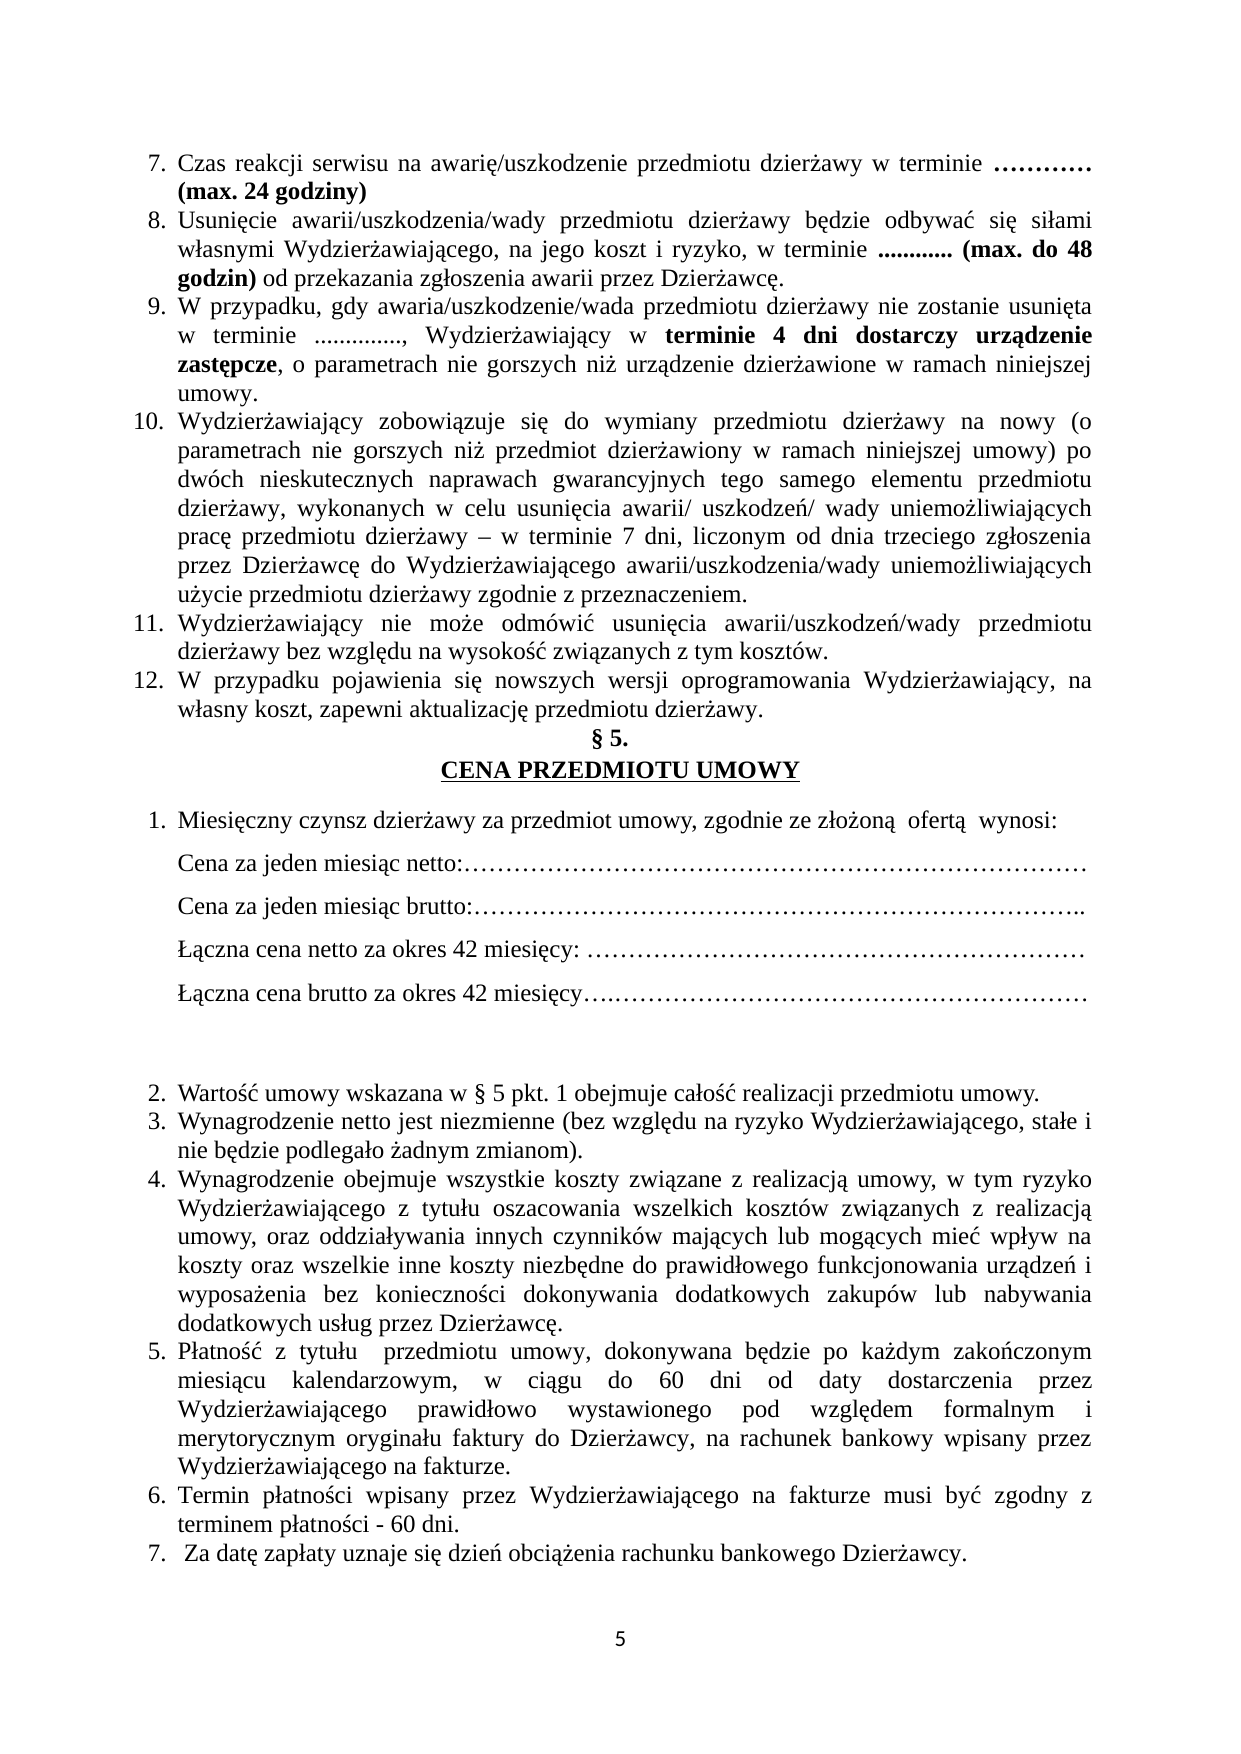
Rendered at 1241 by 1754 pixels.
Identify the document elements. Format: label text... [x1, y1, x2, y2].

list Płatność z tytułu przedmiotu umowy, dokonywana będzie po każdym zakończonym miesiącu kalendarzowym, w ciągu do 60 dni od daty dostarczenia przez Wydzierżawiającego prawidłowo wystawionego pod względem formalnym i merytorycznym oryginału faktury do Dzierżawcy, na rachunek bankowy wpisany przez Wydzierżawiającego na fakturze. [148, 1336, 1093, 1480]
text CENA PRZEDMIOTU UMOWY [148, 756, 1093, 784]
list Wydzierżawiający zobowiązuje się do wymiany przedmiotu dzierżawy na nowy (o parametrach nie gorszych niż przedmiot dzierżawiony w ramach niniejszej umowy) po dwóch nieskutecznych naprawach gwarancyjnych tego samego elementu przedmiotu dzierżawy, wykonanych w celu usunięcia awarii/ uszkodzeń/ wady uniemożliwiających pracę przedmiotu dzierżawy – w terminie 7 dni, liczonym od dnia trzeciego zgłoszenia przez Dzierżawcę do Wydzierżawiającego awarii/uszkodzenia/wady uniemożliwiających użycie przedmiotu dzierżawy zgodnie z przeznaczeniem. [133, 406, 1093, 608]
text Cena za jeden miesiąc brutto:……………………………………………………………….. [148, 891, 1093, 920]
list Wartość umowy wskazana w § 5 pkt. 1 obejmuje całość realizacji przedmiotu umowy. [148, 1078, 1093, 1106]
text Łączna cena netto za okres 42 miesięcy: …………………………………………………… [177, 934, 1093, 963]
list W przypadku, gdy awaria/uszkodzenie/wada przedmiotu dzierżawy nie zostanie usunięta w terminie .............., Wydzierżawiający w terminie 4 dni dostarczy urządzenie zastępcze, o parametrach nie gorszych niż urządzenie dzierżawione w ramach niniejszej umowy. [148, 291, 1093, 406]
list Czas reakcji serwisu na awarię/uszkodzenie przedmiotu dzierżawy w terminie …………(max. 24 godziny) [148, 148, 1093, 205]
text Cena za jeden miesiąc netto:………………………………………………………………… [148, 848, 1093, 877]
list Wynagrodzenie obejmuje wszystkie koszty związane z realizacją umowy, w tym ryzyko Wydzierżawiającego z tytułu oszacowania wszelkich kosztów związanych z realizacją umowy, oraz oddziaływania innych czynników mających lub mogących mieć wpływ na koszty oraz wszelkie inne koszty niezbędne do prawidłowego funkcjonowania urządzeń i wyposażenia bez konieczności dokonywania dodatkowych zakupów lub nabywania dodatkowych usług przez Dzierżawcę. [148, 1164, 1093, 1336]
list § 5. [177, 723, 1093, 751]
list Termin płatności wpisany przez Wydzierżawiającego na fakturze musi być zgodny z terminem płatności - 60 dni. [148, 1480, 1093, 1538]
list Usunięcie awarii/uszkodzenia/wady przedmiotu dzierżawy będzie odbywać się siłami własnymi Wydzierżawiającego, na jego koszt i ryzyko, w terminie ............ (max. do 48 godzin) od przekazania zgłoszenia awarii przez Dzierżawcę. [148, 205, 1093, 291]
list Miesięczny czynsz dzierżawy za przedmiot umowy, zgodnie ze złożoną ofertą wynosi: [148, 805, 1093, 834]
list Wynagrodzenie netto jest niezmienne (bez względu na ryzyko Wydzierżawiającego, stałe i nie będzie podlegało żadnym zmianom). [148, 1106, 1093, 1164]
list Za datę zapłaty uznaje się dzień obciążenia rachunku bankowego Dzierżawcy. [148, 1538, 1093, 1566]
list W przypadku pojawienia się nowszych wersji oprogramowania Wydzierżawiający, na własny koszt, zapewni aktualizację przedmiotu dzierżawy. [133, 665, 1093, 723]
text Łączna cena brutto za okres 42 miesięcy….………………………………………………… [177, 978, 1093, 1006]
list Wydzierżawiający nie może odmówić usunięcia awarii/uszkodzeń/wady przedmiotu dzierżawy bez względu na wysokość związanych z tym kosztów. [133, 608, 1093, 665]
